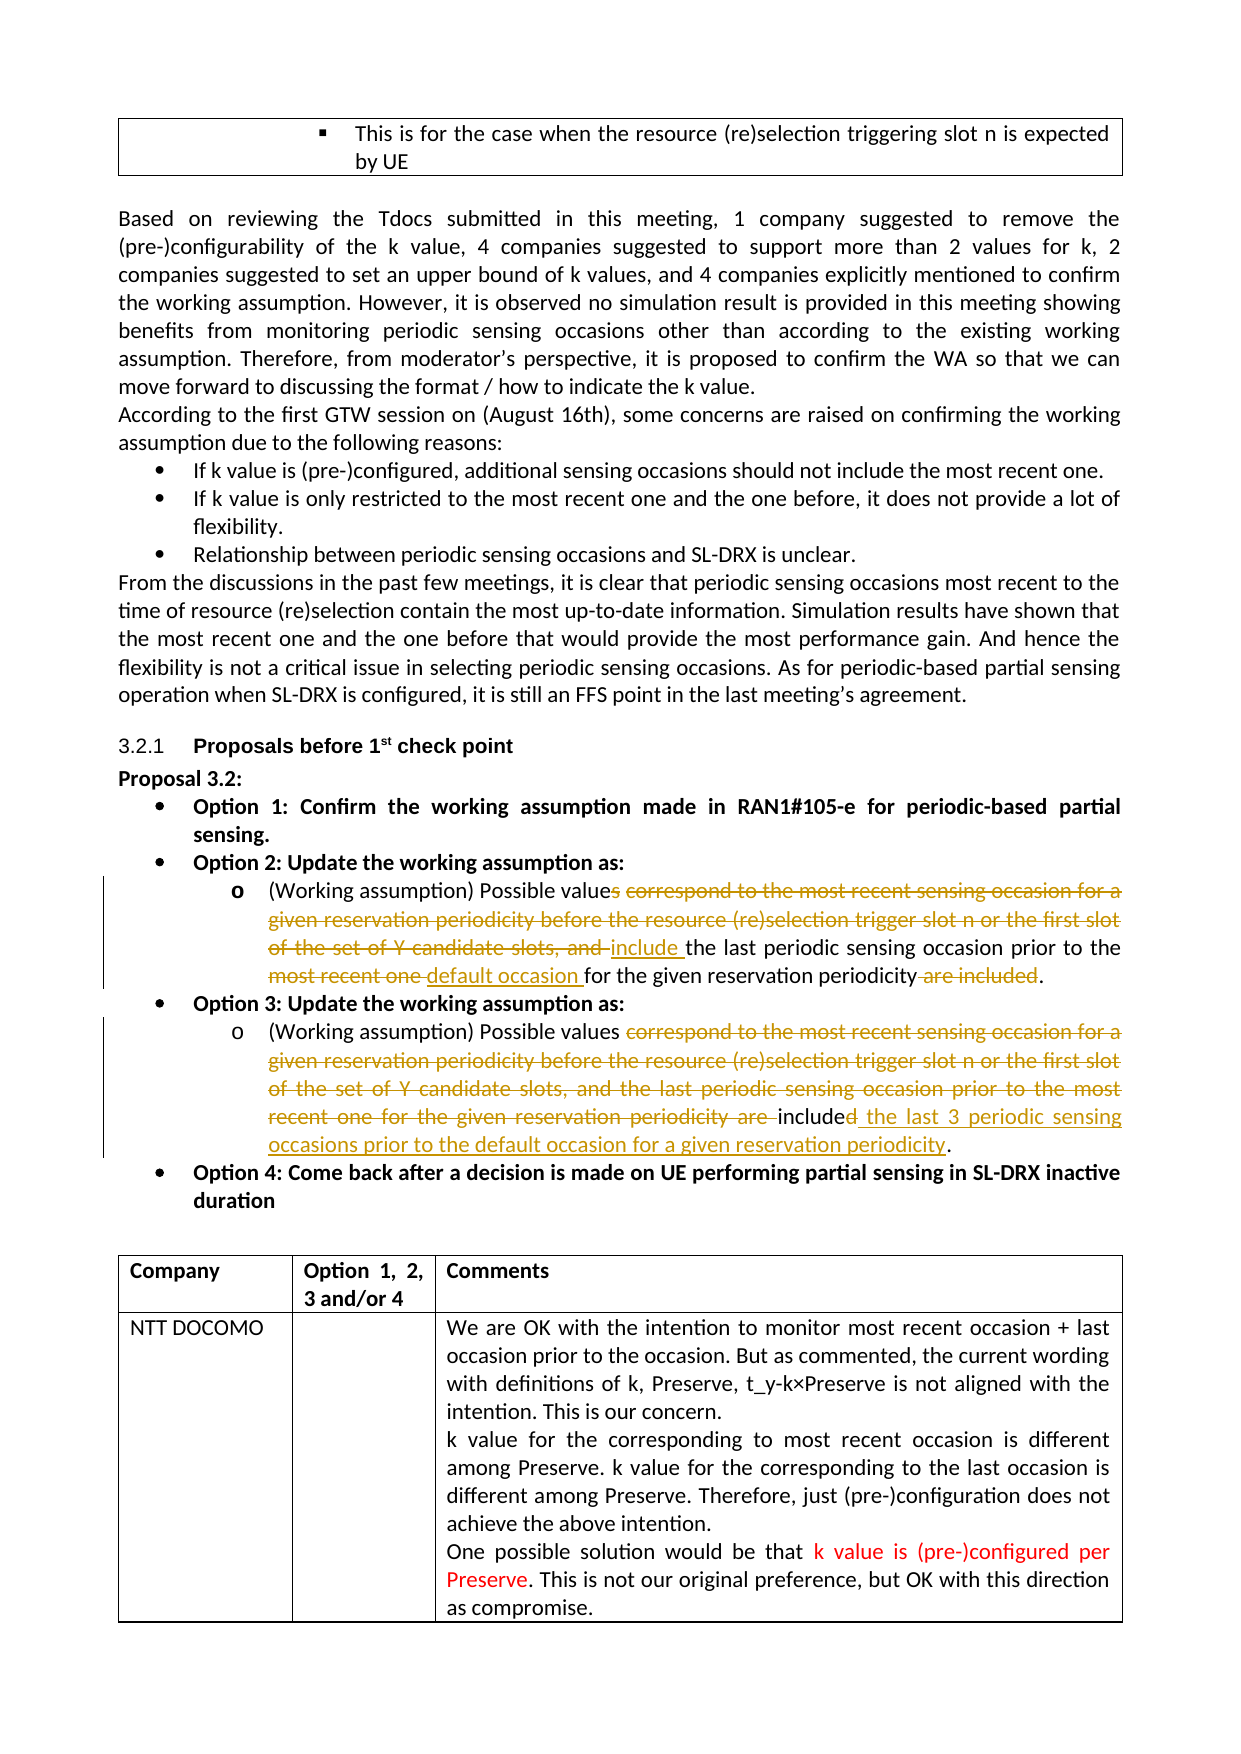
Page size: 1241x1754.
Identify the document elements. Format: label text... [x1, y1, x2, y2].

text Proposal 3.2: [118, 764, 1122, 792]
subtitle Proposals before 1st check point [118, 734, 1122, 758]
list Option 3: Update the working assumption as: [156, 989, 1122, 1017]
table_header Comments [436, 1256, 1122, 1312]
list (Working assumption) Possible value the last periodic sensing occasion prior to the for the given reservation periodicity. [231, 876, 1122, 989]
text According to the first GTW session on (August 16th), some concerns are raised on confirming the working assumption due to the following reasons: [118, 400, 1122, 456]
table_cell [293, 1313, 435, 1621]
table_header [119, 119, 1122, 175]
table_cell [436, 1313, 1122, 1621]
text Based on reviewing the Tdocs submitted in this meeting, 1 company suggested to remove the (pre-)configurability of the k value, 4 companies suggested to support more than 2 values for k, 2 companies suggested to set an upper bound of k values, and 4 companies explicitly mentioned to confirm the working assumption. However, it is observed no simulation result is provided in this meeting showing benefits from monitoring periodic sensing occasions other than according to the existing working assumption. Therefore, from moderator’s perspective, it is proposed to confirm the WA so that we can move forward to discussing the format / how to indicate the k value. [118, 204, 1122, 400]
text From the discussions in the past few meetings, it is clear that periodic sensing occasions most recent to the time of resource (re)selection contain the most up-to-date information. Simulation results have shown that the most recent one and the one before that would provide the most performance gain. And hence the flexibility is not a critical issue in selecting periodic sensing occasions. As for periodic-based partial sensing operation when SL-DRX is configured, it is still an FFS point in the last meeting’s agreement. [118, 568, 1122, 709]
list Option 4: Come back after a decision is made on UE performing partial sensing in SL-DRX inactive duration [156, 1158, 1122, 1214]
table_header Option 1, 2, 3 and/or 4 [293, 1256, 435, 1312]
list If k value is only restricted to the most recent one and the one before, it does not provide a lot of flexibility. [156, 484, 1122, 541]
list Option 2: Update the working assumption as: [156, 848, 1122, 876]
list (Working assumption) Possible values include. [231, 1017, 1122, 1158]
list Option 1: Confirm the working assumption made in RAN1#105-e for periodic-based partial sensing. [156, 792, 1122, 848]
list Relationship between periodic sensing occasions and SL-DRX is unclear. [156, 541, 1122, 568]
table_header Company [119, 1256, 292, 1312]
list If k value is (pre-)configured, additional sensing occasions should not include the most recent one. [156, 456, 1122, 484]
table_cell NTT DOCOMO [119, 1313, 292, 1621]
